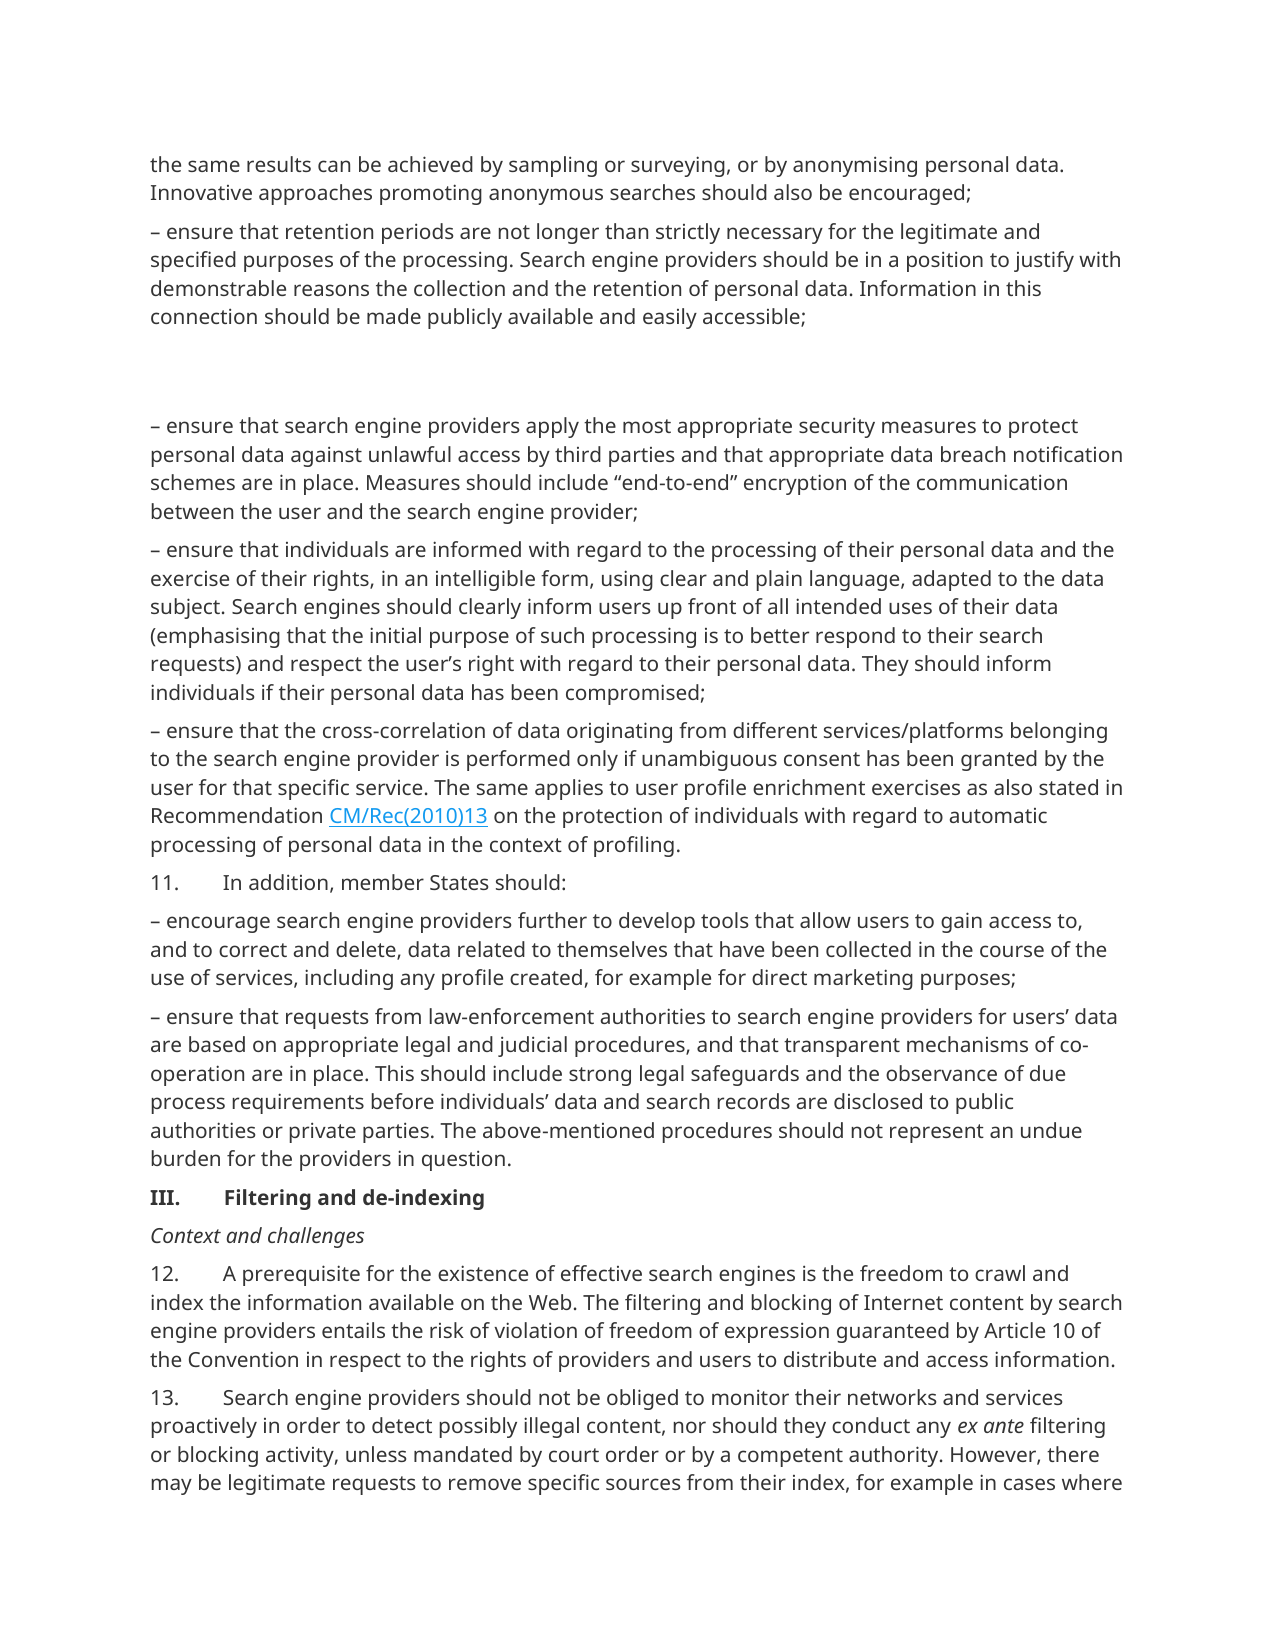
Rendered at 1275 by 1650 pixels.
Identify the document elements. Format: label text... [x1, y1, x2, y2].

text Context and challenges [150, 1221, 1125, 1249]
text – ensure that requests from law-enforcement authorities to search engine providers for users’ data are based on appropriate legal and judicial procedures, and that transparent mechanisms of co-operation are in place. This should include strong legal safeguards and the observance of due process requirements before individuals’ data and search records are disclosed to public authorities or private parties. The above-mentioned procedures should not represent an undue burden for the providers in question. [150, 1002, 1125, 1173]
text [150, 1383, 1125, 1497]
text – ensure that retention periods are not longer than strictly necessary for the legitimate and specified purposes of the processing. Search engine providers should be in a position to justify with demonstrable reasons the collection and the retention of personal data. Information in this connection should be made publicly available and easily accessible; [150, 217, 1125, 331]
text – encourage search engine providers further to develop tools that allow users to gain access to, and to correct and delete, data related to themselves that have been collected in the course of the use of services, including any profile created, for example for direct marketing purposes; [150, 907, 1125, 992]
text 11. In addition, member States should: [150, 868, 1125, 897]
text – ensure that individuals are informed with regard to the processing of their personal data and the exercise of their rights, in an intelligible form, using clear and plain language, adapted to the data subject. Search engines should clearly inform users up front of all intended uses of their data (emphasising that the initial purpose of such processing is to better respond to their search requests) and respect the user’s right with regard to their personal data. They should inform individuals if their personal data has been compromised; [150, 535, 1125, 706]
text 12. A prerequisite for the existence of effective search engines is the freedom to crawl and index the information available on the Web. The filtering and blocking of Internet content by search engine providers entails the risk of violation of freedom of expression guaranteed by Article 10 of the Convention in respect to the rights of providers and users to distribute and access information. [150, 1259, 1125, 1373]
text III. Filtering and de-indexing [150, 1183, 1125, 1211]
text – ensure that search engine providers apply the most appropriate security measures to protect personal data against unlawful access by third parties and that appropriate data breach notification schemes are in place. Measures should include “end-to-end” encryption of the communication between the user and the search engine provider; [150, 412, 1125, 525]
text – ensure that the cross-correlation of data originating from different services/platforms belonging to the search engine provider is performed only if unambiguous consent has been granted by the user for that specific service. The same applies to user profile enrichment exercises as also stated in Recommendation CM/Rec(2010)13 on the protection of individuals with regard to automatic processing of personal data in the context of profiling. [150, 716, 1125, 858]
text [150, 150, 1125, 207]
